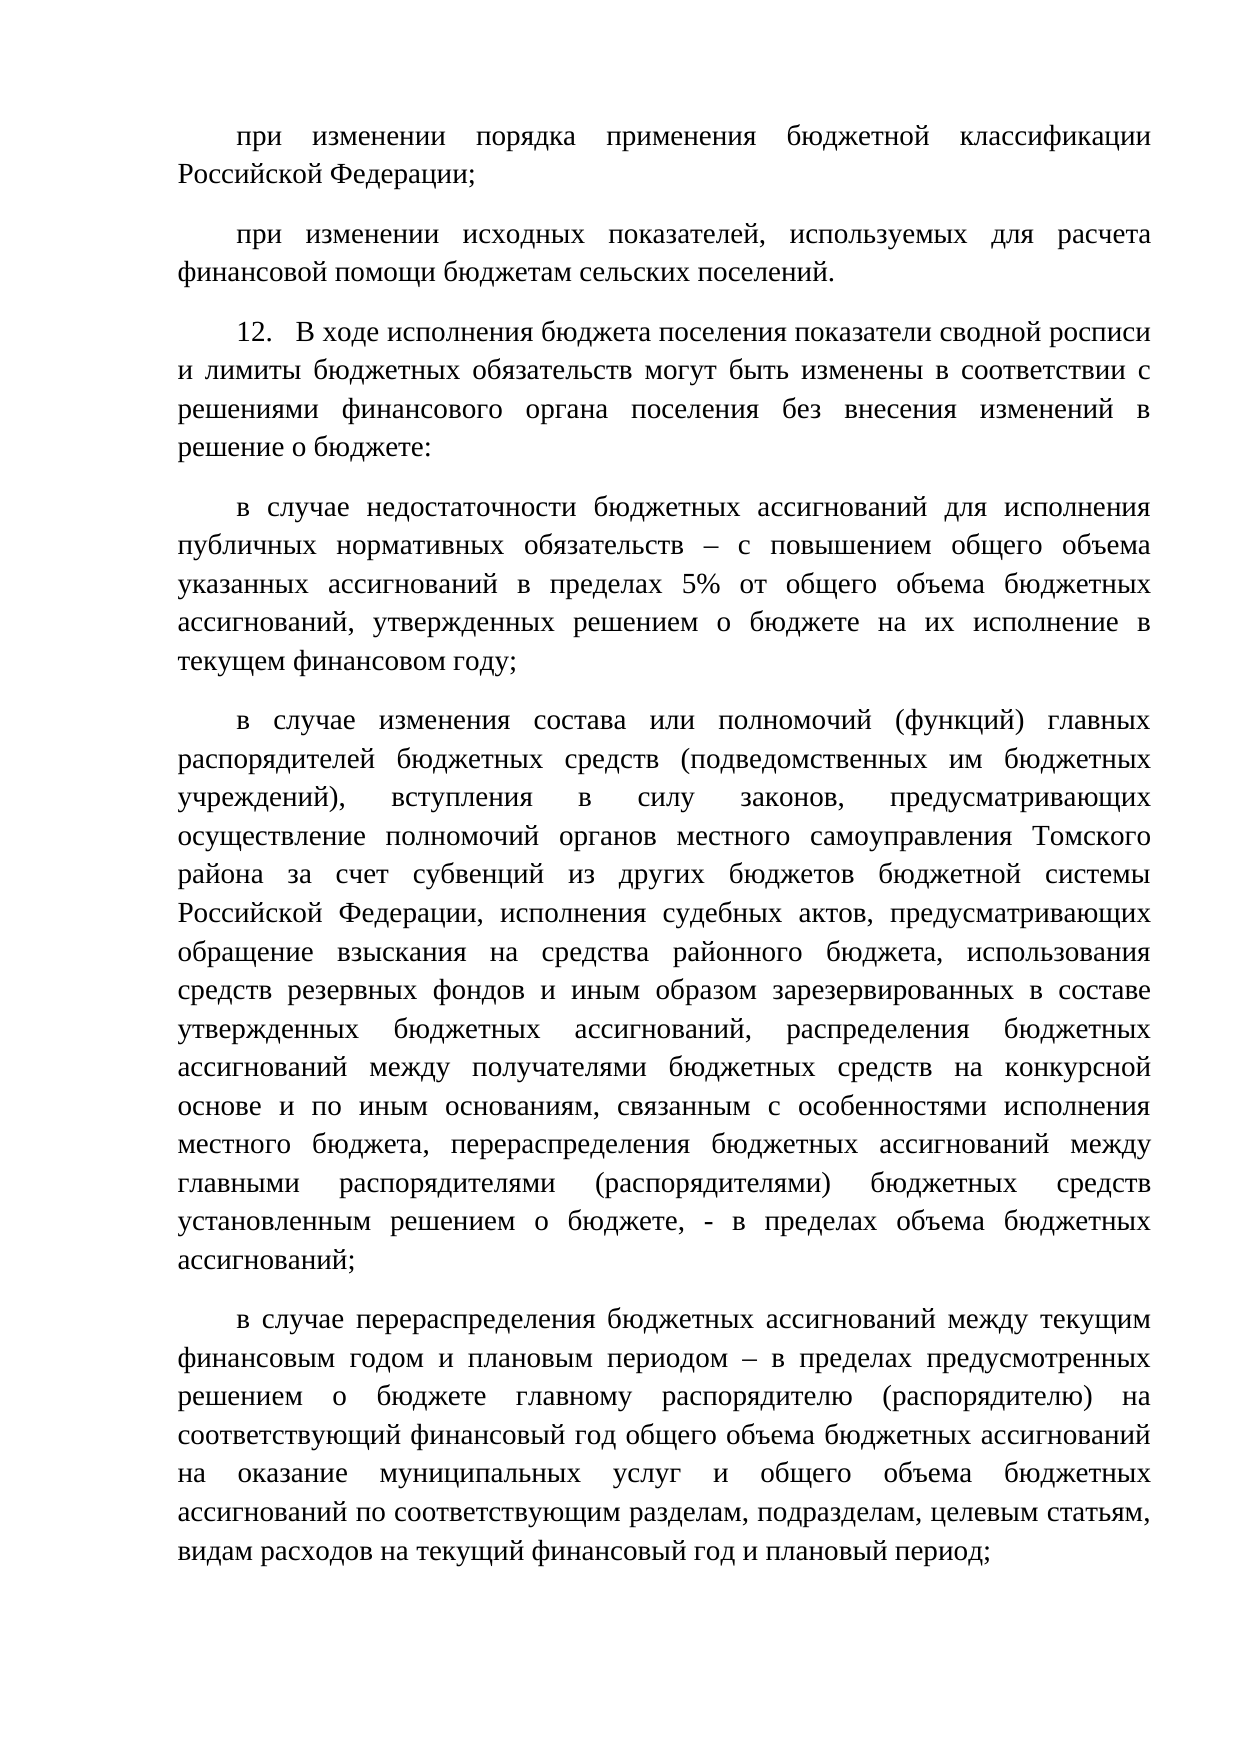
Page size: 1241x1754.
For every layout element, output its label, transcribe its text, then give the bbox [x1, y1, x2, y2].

text 12. В ходе исполнения бюджета поселения показатели сводной росписи и лимиты бюджетных обязательств могут быть изменены в соответствии с решениями финансового органа поселения без внесения изменений в решение о бюджете: [177, 314, 1152, 463]
text в случае перераспределения бюджетных ассигнований между текущим финансовым годом и плановым периодом – в пределах предусмотренных решением о бюджете главному распорядителю (распорядителю) на соответствующий финансовый год общего объема бюджетных ассигнований на оказание муниципальных услуг и общего объема бюджетных ассигнований по соответствующим разделам, подразделам, целевым статьям, видам расходов на текущий финансовый год и плановый период; [177, 1301, 1152, 1566]
text в случае изменения состава или полномочий (функций) главных распорядителей бюджетных средств (подведомственных им бюджетных учреждений), вступления в силу законов, предусматривающих осуществление полномочий органов местного самоуправления Томского района за счет субвенций из других бюджетов бюджетной системы Российской Федерации, исполнения судебных актов, предусматривающих обращение взыскания на средства районного бюджета, использования средств резервных фондов и иным образом зарезервированных в составе утвержденных бюджетных ассигнований, распределения бюджетных ассигнований между получателями бюджетных средств на конкурсной основе и по иным основаниям, связанным с особенностями исполнения местного бюджета, перераспределения бюджетных ассигнований между главными распорядителями (распорядителями) бюджетных средств установленным решением о бюджете, - в пределах объема бюджетных ассигнований; [177, 702, 1152, 1276]
text в случае недостаточности бюджетных ассигнований для исполнения публичных нормативных обязательств – с повышением общего объема указанных ассигнований в пределах 5% от общего объема бюджетных ассигнований, утвержденных решением о бюджете на их исполнение в текущем финансовом году; [177, 489, 1152, 677]
text при изменении исходных показателей, используемых для расчета финансовой помощи бюджетам сельских поселений. [177, 216, 1152, 288]
text при изменении порядка применения бюджетной классификации Российской Федерации; [177, 118, 1152, 190]
